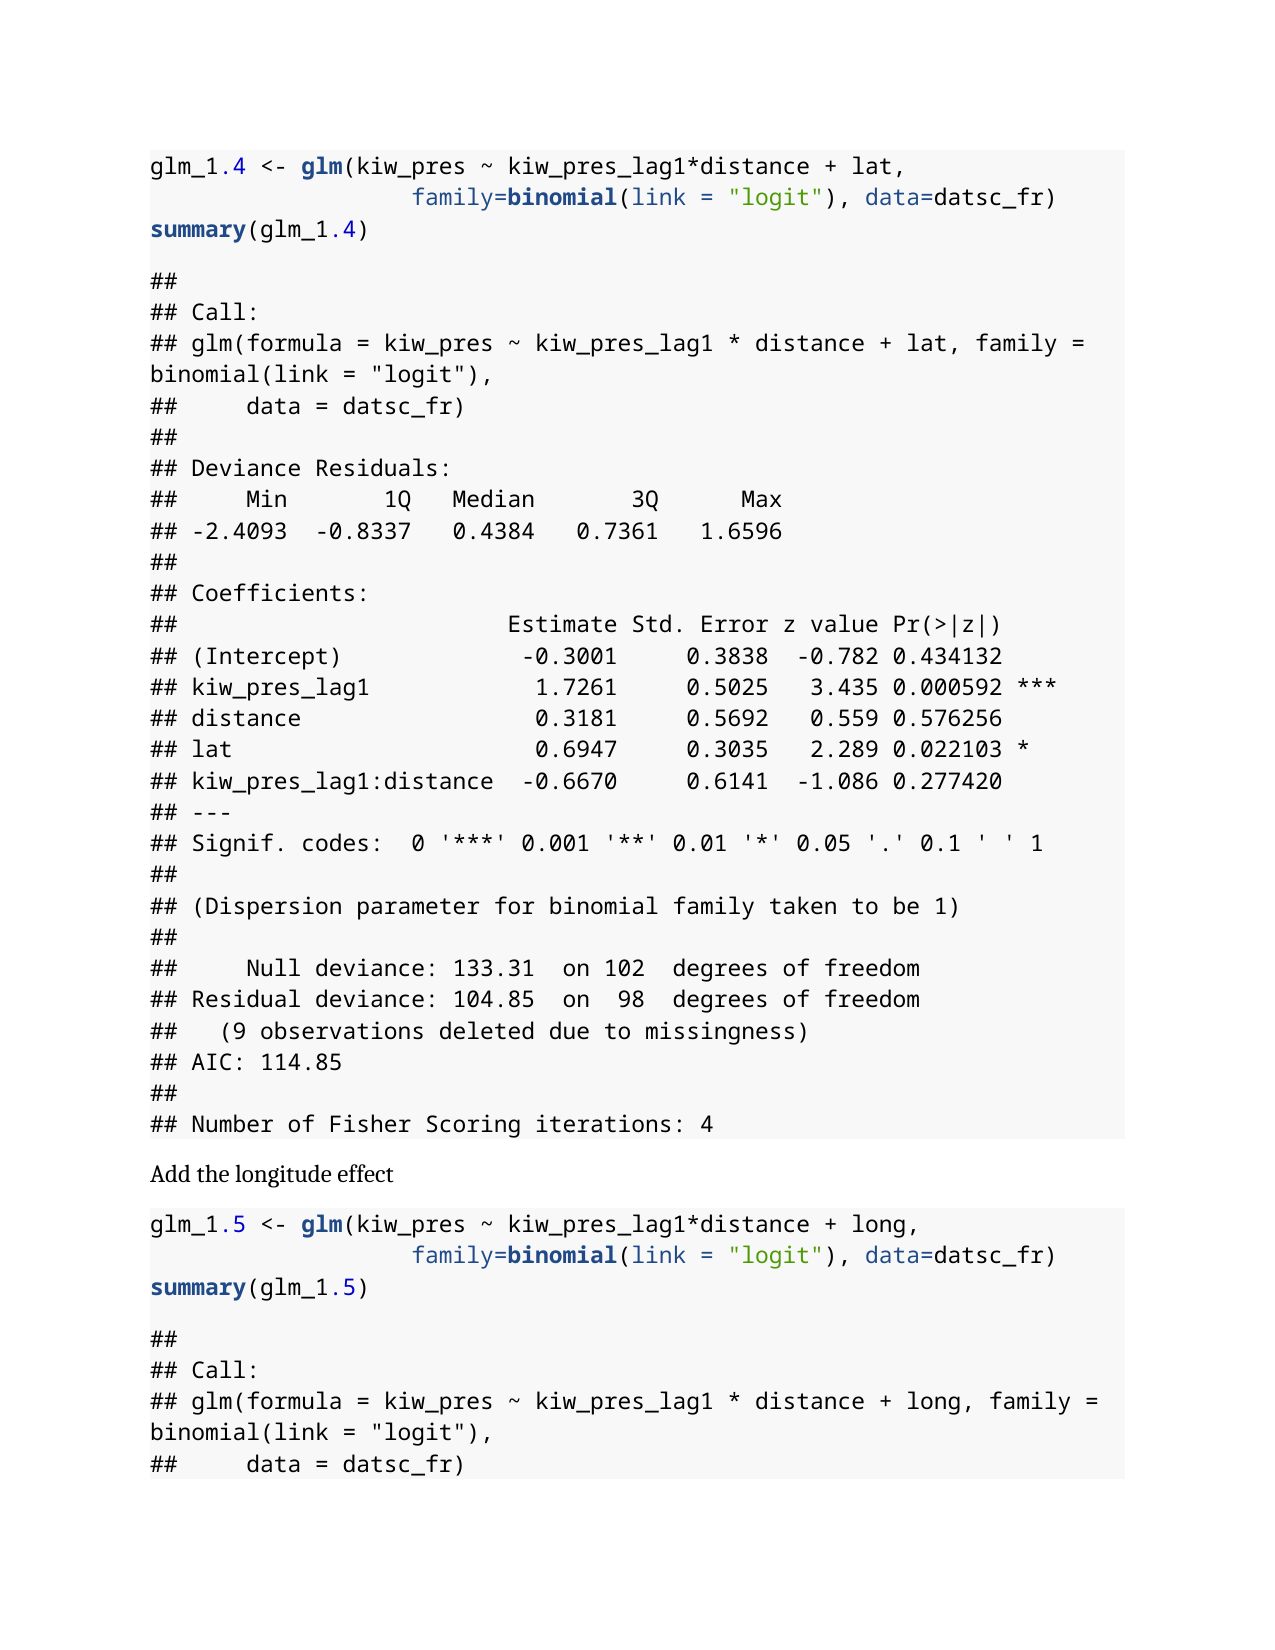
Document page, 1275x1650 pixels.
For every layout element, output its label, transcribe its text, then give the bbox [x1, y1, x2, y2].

text Add the longitude effect [150, 1160, 1125, 1189]
text glm_1.4 <- glm(kiw_pres ~ kiw_pres_lag1*distance + lat, family=binomial(link = "logit"), data=datsc_fr) summary(glm_1.4) [150, 150, 1125, 244]
text glm_1.5 <- glm(kiw_pres ~ kiw_pres_lag1*distance + long, family=binomial(link = "logit"), data=datsc_fr) summary(glm_1.5) [370, 1208, 1125, 1302]
text ## ## Call: ## glm(formula = kiw_pres ~ kiw_pres_lag1 * distance + lat, family = binomial(link = "logit"), ## data = datsc_fr) ## ## Deviance Residuals: ## Min 1Q Median 3Q Max ## -2.4093 -0.8337 0.4384 0.7361 1.6596 ## ## Coefficients: ## Estimate Std. Error z value Pr(>|z|) ## (Intercept) -0.3001 0.3838 -0.782 0.434132 ## kiw_pres_lag1 1.7261 0.5025 3.435 0.000592 *** ## distance 0.3181 0.5692 0.559 0.576256 ## lat 0.6947 0.3035 2.289 0.022103 * ## kiw_pres_lag1:distance -0.6670 0.6141 -1.086 0.277420 ## --- ## Signif. codes: 0 '***' 0.001 '**' 0.01 '*' 0.05 '.' 0.1 ' ' 1 ## ## (Dispersion parameter for binomial family taken to be 1) ## ## Null deviance: 133.31 on 102 degrees of freedom ## Residual deviance: 104.85 on 98 degrees of freedom ## (9 observations deleted due to missingness) ## AIC: 114.85 ## ## Number of Fisher Scoring iterations: 4 [150, 264, 1125, 1139]
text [150, 1322, 1125, 1479]
